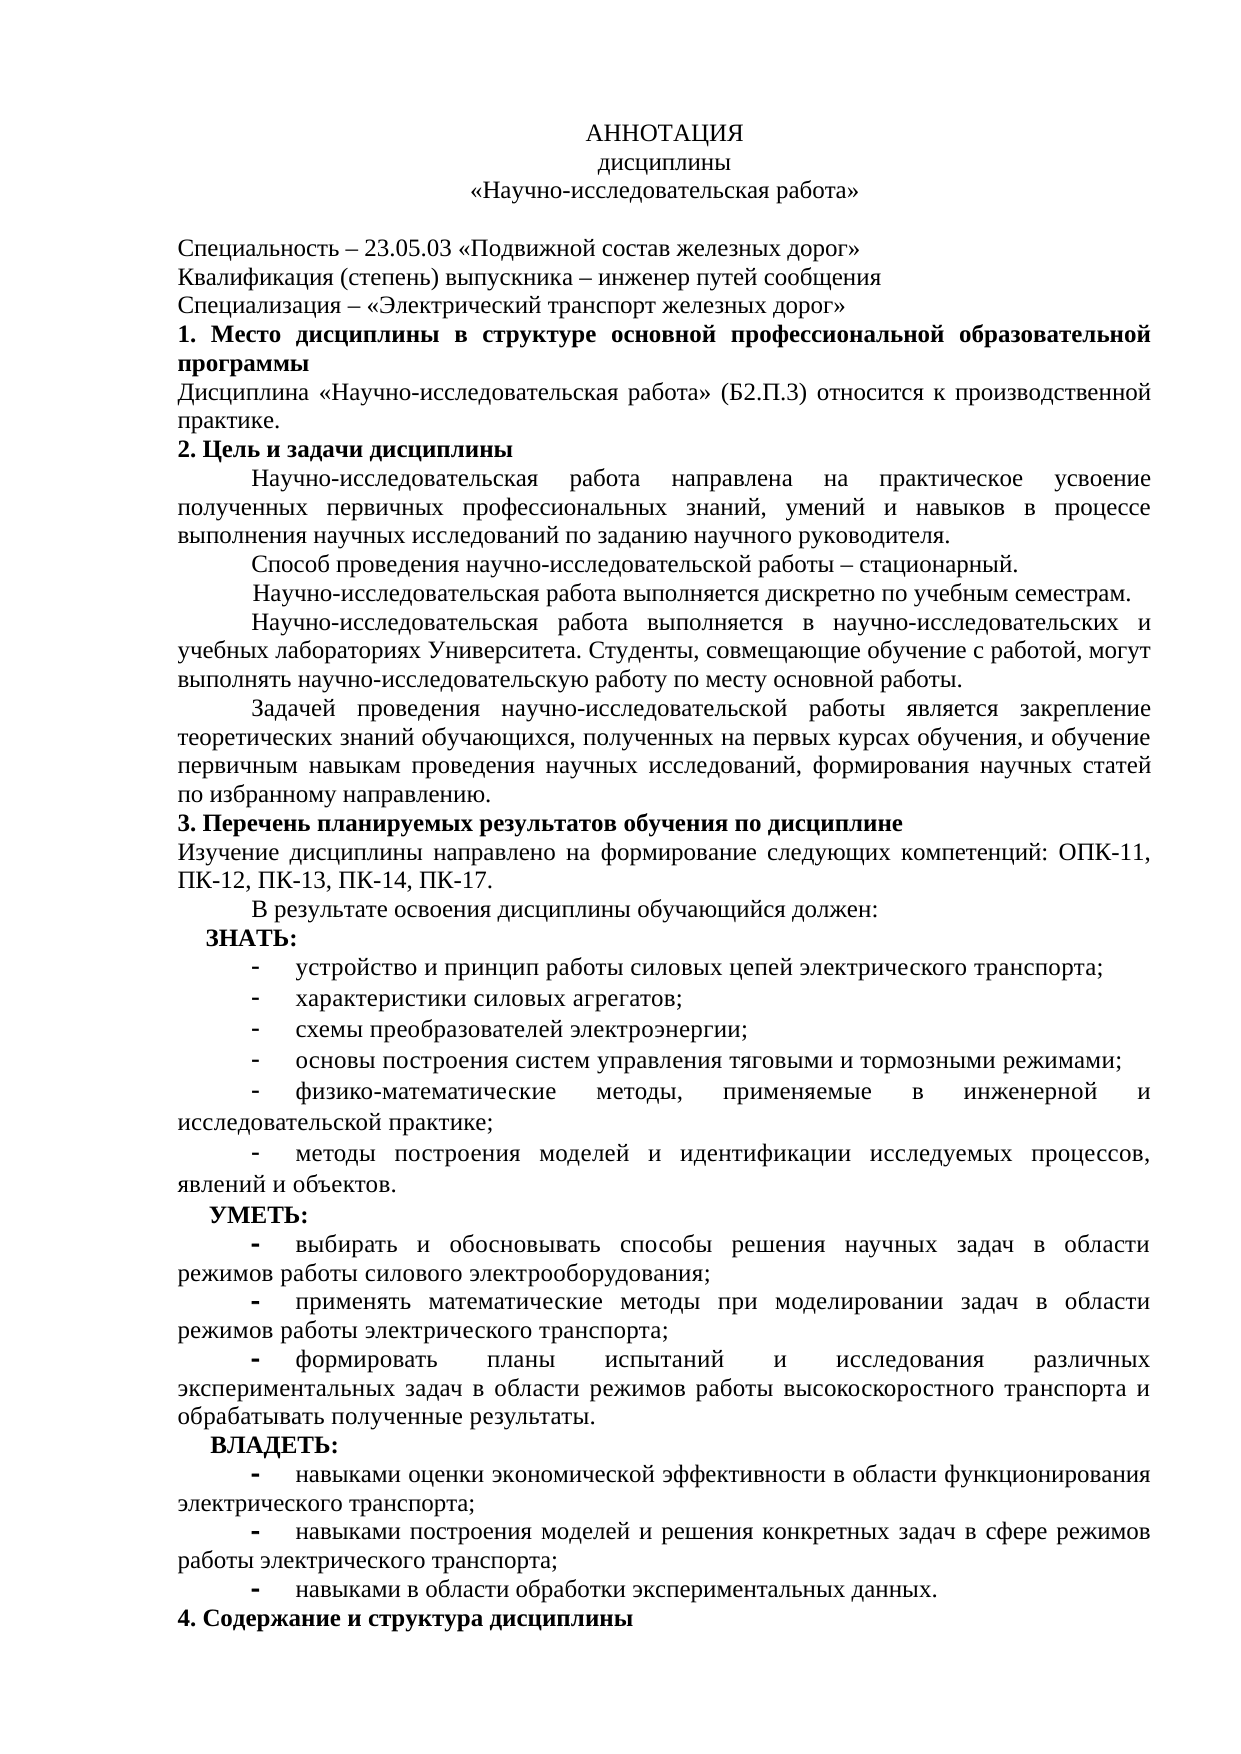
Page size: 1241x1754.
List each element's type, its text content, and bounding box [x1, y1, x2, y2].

list навыками построения моделей и решения конкретных задач в сфере режимов работы электрического транспорта; [177, 1516, 1152, 1574]
text 3. Перечень планируемых результатов обучения по дисциплине [177, 808, 1152, 837]
text «Научно-исследовательская работа» [177, 176, 1152, 204]
text ВЛАДЕТЬ: [148, 1430, 1152, 1459]
text Специализация – «Электрический транспорт железных дорог» [177, 291, 1152, 319]
text Способ проведения научно-исследовательской работы – стационарный. [177, 549, 1152, 578]
text АННОТАЦИЯ [177, 118, 1152, 147]
text Изучение дисциплины направлено на формирование следующих компетенций: ОПК-11, ПК-12, ПК-13, ПК-14, ПК-17. [177, 837, 1152, 894]
text дисциплины [177, 147, 1152, 176]
list основы построения систем управления тяговыми и тормозными режимами; [177, 1045, 1152, 1074]
list устройство и принцип работы силовых цепей электрического транспорта; [177, 952, 1152, 981]
text В результате освоения дисциплины обучающийся должен: [177, 894, 1152, 923]
text Задачей проведения научно-исследовательской работы является закрепление теоретических знаний обучающихся, полученных на первых курсах обучения, и обучение первичным навыкам проведения научных исследований, формирования научных статей по избранному направлению. [177, 693, 1152, 808]
text Научно-исследовательская работа направлена на практическое усвоение полученных первичных профессиональных знаний, умений и навыков в процессе выполнения научных исследований по заданию научного руководителя. [177, 463, 1152, 549]
list физико-математические методы, применяемые в инженерной и исследовательской практике; [177, 1076, 1152, 1136]
list методы построения моделей и идентификации исследуемых процессов, явлений и объектов. [177, 1138, 1152, 1198]
text Дисциплина «Научно-исследовательская работа» (Б2.П.3) относится к производственной практике. [177, 377, 1152, 434]
text 2. Цель и задачи дисциплины [177, 434, 1152, 463]
text Научно-исследовательская работа выполняется дискретно по учебным семестрам. [177, 578, 1152, 607]
text 1. Место дисциплины в структуре основной профессиональной образовательной программы [177, 319, 1152, 377]
list применять математические методы при моделировании задач в области режимов работы электрического транспорта; [177, 1286, 1152, 1344]
text 4. Содержание и структура дисциплины [177, 1603, 1152, 1631]
text Квалификация (степень) выпускника – инженер путей сообщения [177, 262, 1152, 291]
text ЗНАТЬ: [177, 923, 1152, 952]
list навыками оценки экономической эффективности в области функционирования электрического транспорта; [177, 1459, 1152, 1516]
list характеристики силовых агрегатов; [177, 983, 1152, 1012]
list схемы преобразователей электроэнергии; [177, 1014, 1152, 1043]
list формировать планы испытаний и исследования различных экспериментальных задач в области режимов работы высокоскоростного транспорта и обрабатывать полученные результаты. [177, 1344, 1152, 1430]
text Научно-исследовательская работа выполняется в научно-исследовательских и учебных лабораториях Университета. Студенты, совмещающие обучение с работой, могут выполнять научно-исследовательскую работу по месту основной работы. [177, 607, 1152, 693]
list выбирать и обосновывать способы решения научных задач в области режимов работы силового электрооборудования; [177, 1229, 1152, 1286]
text УМЕТЬ: [177, 1200, 1152, 1229]
text Специальность – 23.05.03 «Подвижной состав железных дорог» [177, 233, 1152, 262]
list навыками в области обработки экспериментальных данных. [177, 1574, 1152, 1603]
